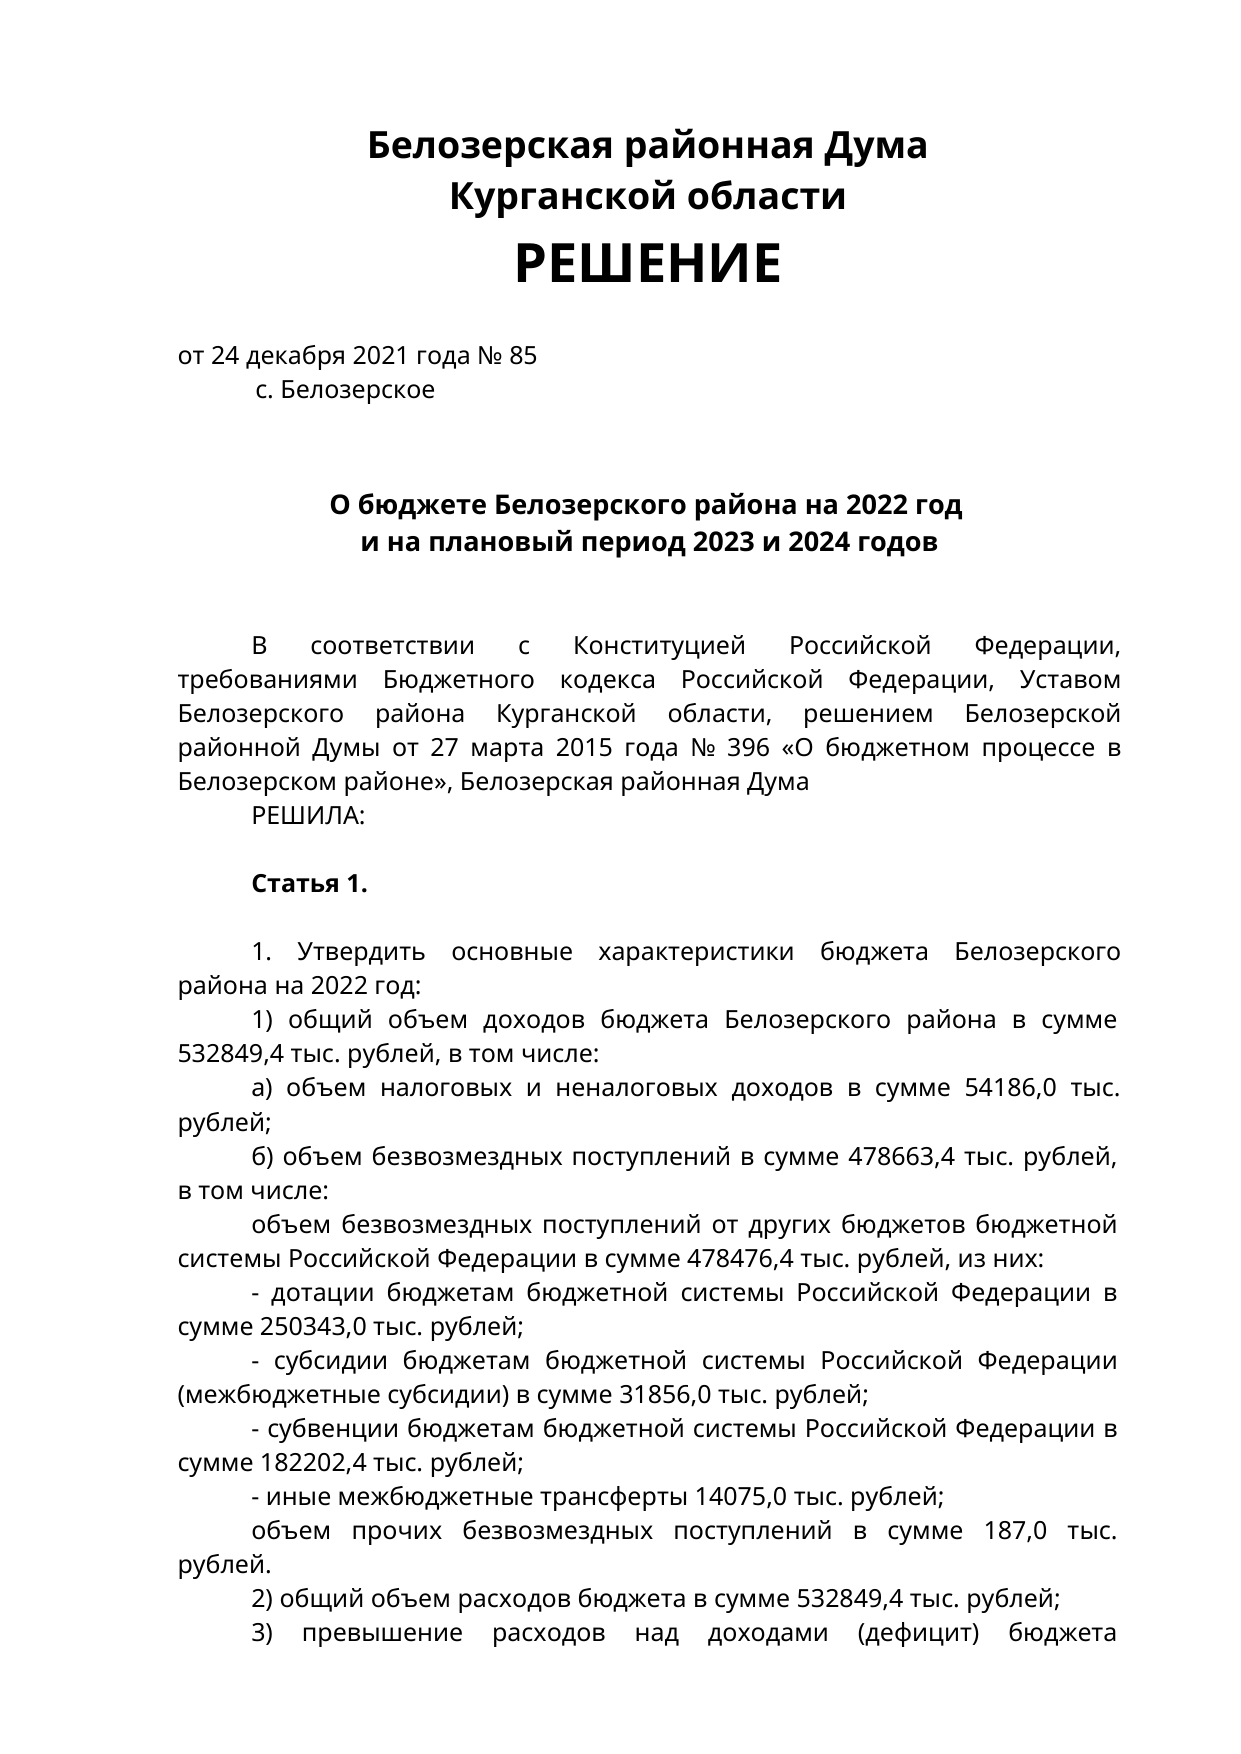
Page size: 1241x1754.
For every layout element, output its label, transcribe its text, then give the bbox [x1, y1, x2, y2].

text - субсидии бюджетам бюджетной системы Российской Федерации (межбюджетные субсидии) в сумме 31856,0 тыс. рублей; [177, 1343, 1118, 1411]
text от 24 декабря 2021 года № 85 [177, 338, 1122, 372]
text О бюджете Белозерского района на 2022 год и на плановый период 2023 и 2024 годов [177, 485, 1122, 559]
text - субвенции бюджетам бюджетной системы Российской Федерации в сумме 182202,4 тыс. рублей; [177, 1411, 1118, 1479]
text с. Белозерское [177, 372, 1122, 406]
text - дотации бюджетам бюджетной системы Российской Федерации в сумме 250343,0 тыс. рублей; [177, 1274, 1118, 1343]
text объем прочих безвозмездных поступлений в сумме 187,0 тыс. рублей. [177, 1513, 1118, 1581]
subtitle РЕШЕНИЕ [177, 220, 1119, 298]
text б) объем безвозмездных поступлений в сумме 478663,4 тыс. рублей, в том числе: [177, 1138, 1118, 1206]
text Белозерская районная Дума [177, 118, 1118, 169]
text а) объем налоговых и неналоговых доходов в сумме 54186,0 тыс. рублей; [177, 1070, 1122, 1138]
text объем безвозмездных поступлений от других бюджетов бюджетной системы Российской Федерации в сумме 478476,4 тыс. рублей, из них: [177, 1206, 1118, 1274]
text - иные межбюджетные трансферты 14075,0 тыс. рублей; [177, 1479, 1118, 1513]
text В соответствии с Конституцией Российской Федерации, требованиями Бюджетного кодекса Российской Федерации, Уставом Белозерского района Курганской области, решением Белозерской районной Думы от 27 марта 2015 года № 396 «О бюджетном процессе в Белозерском районе», Белозерская районная Дума [177, 627, 1122, 798]
text 2) общий объем расходов бюджета в сумме 532849,4 тыс. рублей; [177, 1581, 1118, 1615]
text Курганской области [177, 169, 1118, 220]
text 1. Утвердить основные характеристики бюджета Белозерского района на 2022 год: [177, 934, 1122, 1002]
text 1) общий объем доходов бюджета Белозерского района в сумме 532849,4 тыс. рублей, в том числе: [177, 1002, 1118, 1070]
text РЕШИЛА: [177, 798, 1122, 832]
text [177, 1615, 1118, 1649]
text Статья 1. [177, 866, 1119, 900]
